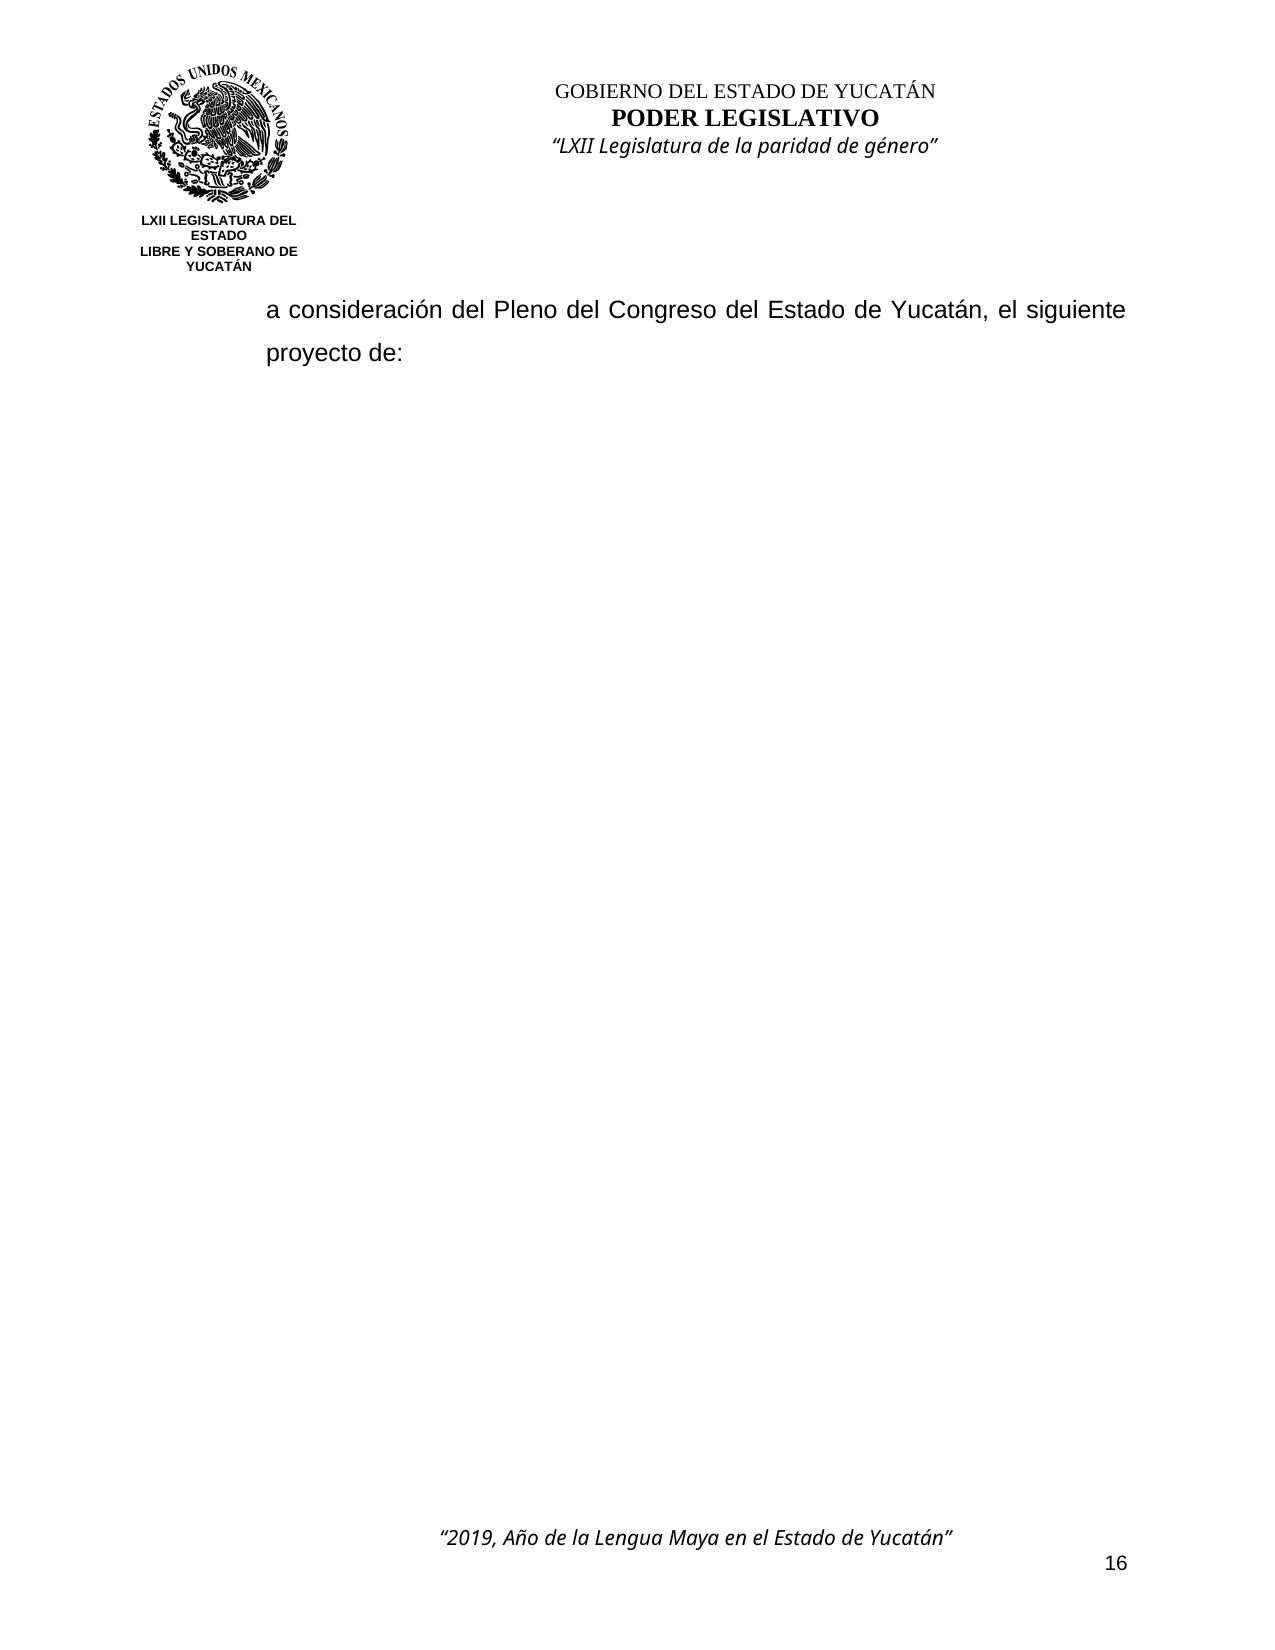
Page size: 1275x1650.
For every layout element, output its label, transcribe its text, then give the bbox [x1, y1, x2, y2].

picture [114, 30, 322, 237]
